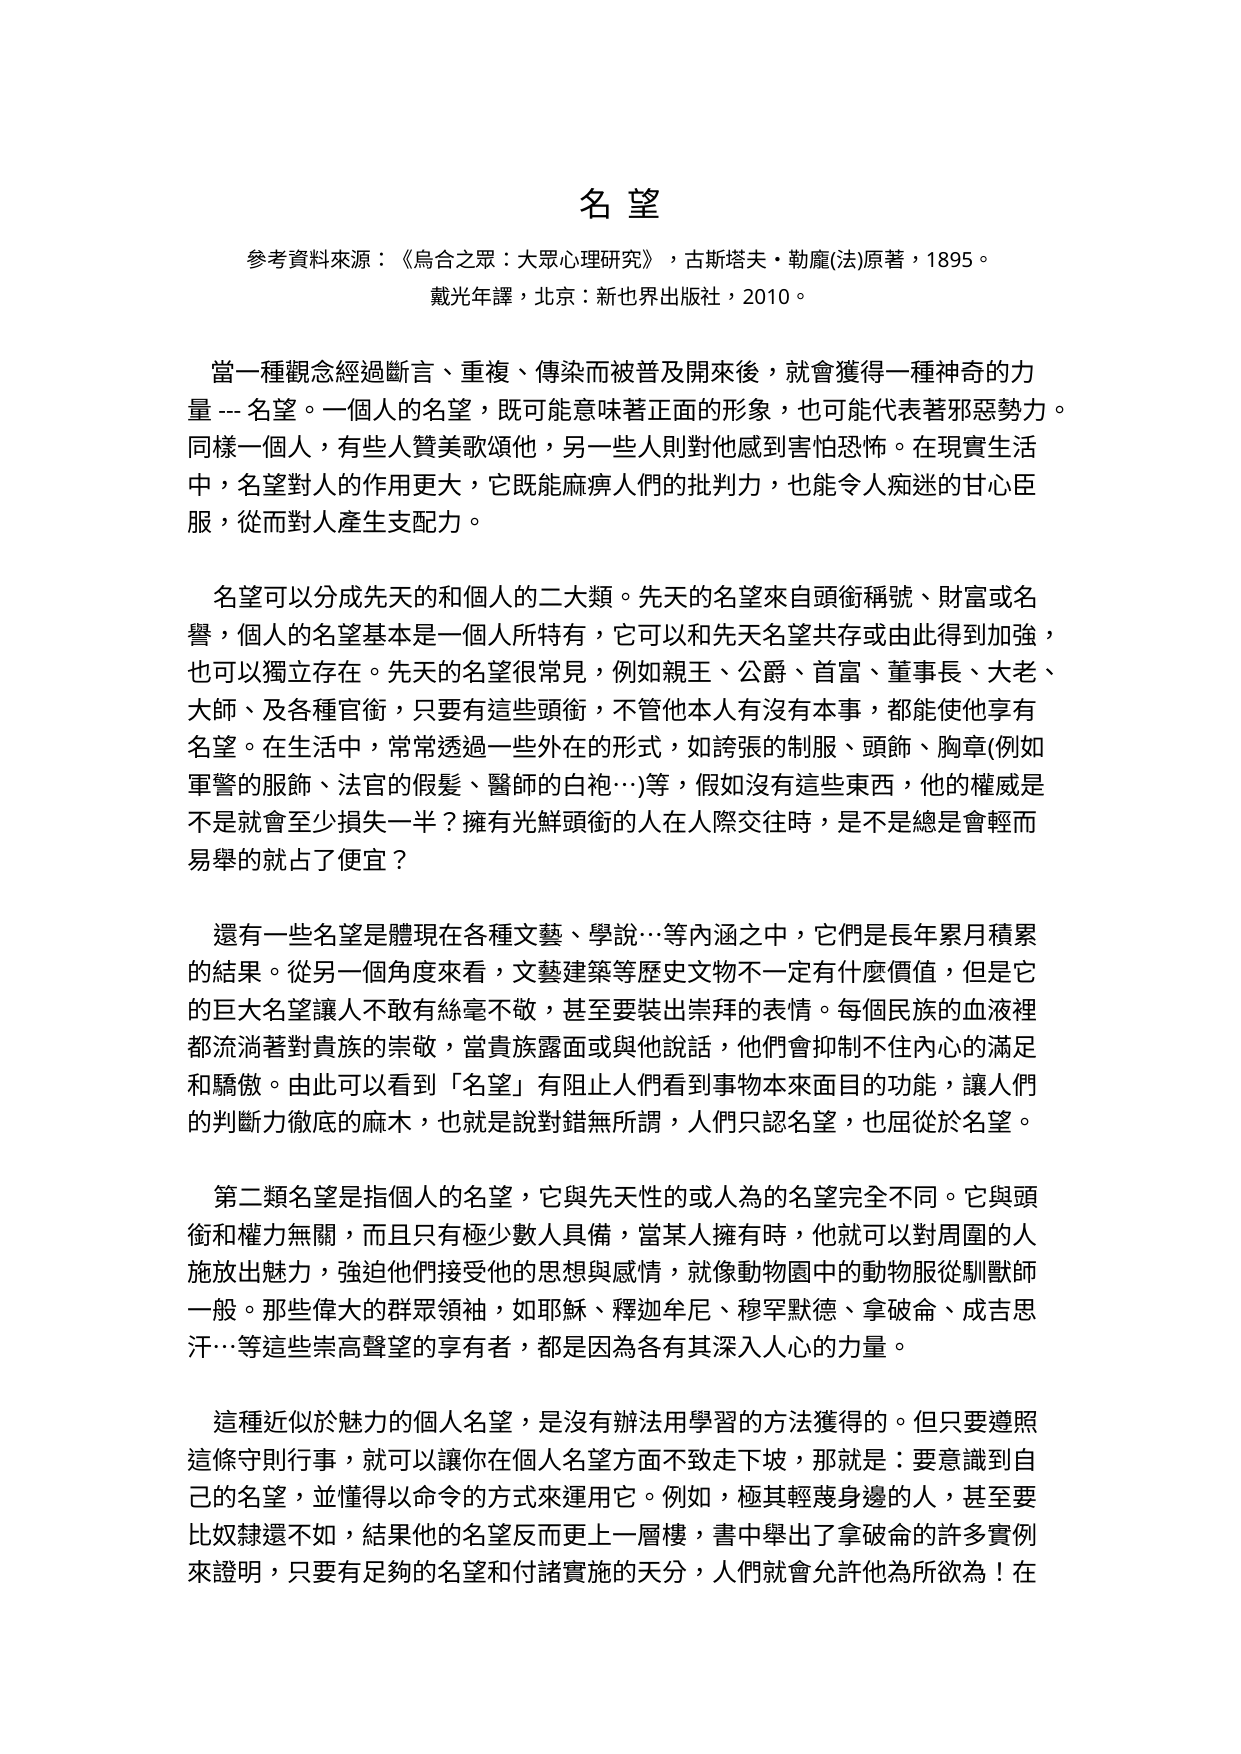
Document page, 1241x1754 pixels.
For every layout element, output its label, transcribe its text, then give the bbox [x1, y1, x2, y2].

text 還有一些名望是體現在各種文藝、學說…等內涵之中，它們是長年累月積累的結果。從另一個角度來看，文藝建築等歷史文物不一定有什麼價值，但是它的巨大名望讓人不敢有絲毫不敬，甚至要裝出崇拜的表情。每個民族的血液裡都流淌著對貴族的崇敬，當貴族露面或與他說話，他們會抑制不住內心的滿足和驕傲。由此可以看到「名望」有阻止人們看到事物本來面目的功能，讓人們的判斷力徹底的麻木，也就是說對錯無所謂，人們只認名望，也屈從於名望。 [187, 914, 1053, 1139]
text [187, 1402, 1053, 1589]
text 名望可以分成先天的和個人的二大類。先天的名望來自頭銜稱號、財富或名譽，個人的名望基本是一個人所特有，它可以和先天名望共存或由此得到加強，也可以獨立存在。先天的名望很常見，例如親王、公爵、首富、董事長、大老、大師、及各種官銜，只要有這些頭銜，不管他本人有沒有本事，都能使他享有名望。在生活中，常常透過一些外在的形式，如誇張的制服、頭飾、胸章(例如軍警的服飾、法官的假髪、醫師的白袍…)等，假如沒有這些東西，他的權威是不是就會至少損失一半？擁有光鮮頭銜的人在人際交往時，是不是總是會輕而易舉的就占了便宜？ [187, 577, 1053, 877]
text 名 望 [187, 164, 1053, 239]
text 當一種觀念經過斷言、重複、傳染而被普及開來後，就會獲得一種神奇的力量 --- 名望。一個人的名望，既可能意味著正面的形象，也可能代表著邪惡勢力。同樣一個人，有些人贊美歌頌他，另一些人則對他感到害怕恐怖。在現實生活中，名望對人的作用更大，它既能麻痹人們的批判力，也能令人痴迷的甘心臣服，從而對人產生支配力。 [187, 352, 1053, 539]
text 第二類名望是指個人的名望，它與先天性的或人為的名望完全不同。它與頭銜和權力無關，而且只有極少數人具備，當某人擁有時，他就可以對周圍的人施放出魅力，強迫他們接受他的思想與感情，就像動物園中的動物服從馴獸師一般。那些偉大的群眾領袖，如耶穌、釋迦牟尼、穆罕默德、拿破侖、成吉思汗…等這些崇高聲望的享有者，都是因為各有其深入人心的力量。 [187, 1177, 1053, 1364]
text 參考資料來源：《烏合之眾：大眾心理研究》，古斯塔夫•勒龐(法)原著，1895。 [187, 239, 1053, 277]
text 戴光年譯，北京：新也界出版社，2010。 [187, 277, 1053, 314]
